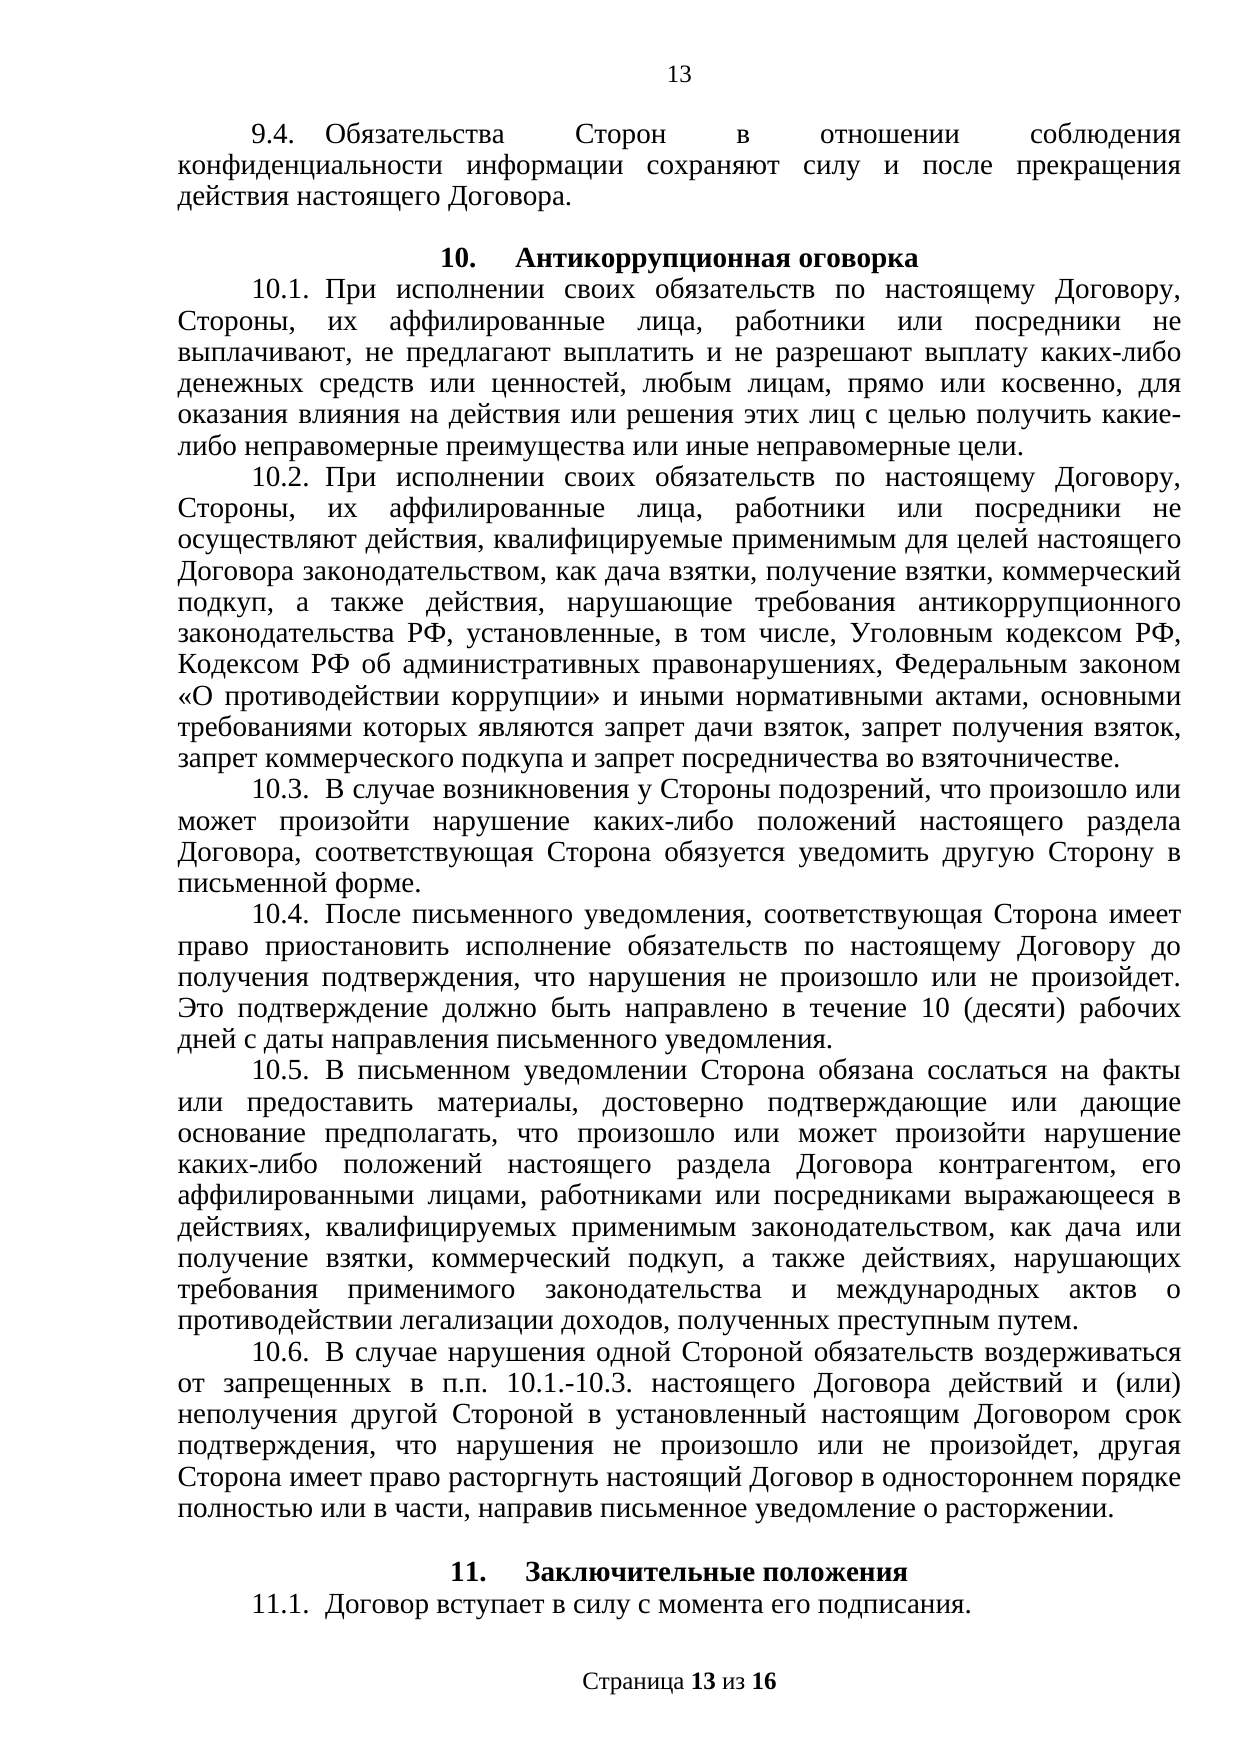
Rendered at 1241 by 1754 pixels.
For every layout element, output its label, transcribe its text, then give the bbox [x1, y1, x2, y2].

list После письменного уведомления, соответствующая Сторона имеет право приостановить исполнение обязательств по настоящему Договору до получения подтверждения, что нарушения не произошло или не произойдет. Это подтверждение должно быть направлено в течение 10 (десяти) рабочих дней с даты направления письменного уведомления. [177, 899, 1181, 1055]
list В письменном уведомлении Сторона обязана сослаться на факты или предоставить материалы, достоверно подтверждающие или дающие основание предполагать, что произошло или может произойти нарушение каких-либо положений настоящего раздела Договора контрагентом, его аффилированными лицами, работниками или посредниками выражающееся в действиях, квалифицируемых применимым законодательством, как дача или получение взятки, коммерческий подкуп, а также действиях, нарушающих требования применимого законодательства и международных актов о противодействии легализации доходов, полученных преступным путем. [177, 1055, 1181, 1336]
list Обязательства Сторон в отношении соблюдения конфиденциальности информации сохраняют силу и после прекращения действия настоящего Договора. [177, 118, 1181, 212]
list При исполнении своих обязательств по настоящему Договору, Стороны, их аффилированные лица, работники или посредники не осуществляют действия, квалифицируемые применимым для целей настоящего Договора законодательством, как дача взятки, получение взятки, коммерческий подкуп, а также действия, нарушающие требования антикоррупционного законодательства РФ, установленные, в том числе, Уголовным кодексом РФ, Кодексом РФ об административных правонарушениях, Федеральным законом «О противодействии коррупции» и иными нормативными актами, основными требованиями которых являются запрет дачи взяток, запрет получения взяток, запрет коммерческого подкупа и запрет посредничества во взяточничестве. [177, 461, 1181, 774]
list При исполнении своих обязательств по настоящему Договору, Стороны, их аффилированные лица, работники или посредники не выплачивают, не предлагают выплатить и не разрешают выплату каких-либо денежных средств или ценностей, любым лицам, прямо или косвенно, для оказания влияния на действия или решения этих лиц с целью получить какие-либо неправомерные преимущества или иные неправомерные цели. [177, 274, 1181, 461]
subtitle Договор вступает в силу с момента его подписания. [177, 1588, 1181, 1619]
list В случае нарушения одной Стороной обязательств воздерживаться от запрещенных в п.п. 10.1.-10.3. настоящего Договора действий и (или) неполучения другой Стороной в установленный настоящим Договором срок подтверждения, что нарушения не произошло или не произойдет, другая Сторона имеет право расторгнуть настоящий Договор в одностороннем порядке полностью или в части, направив письменное уведомление о расторжении. [177, 1336, 1181, 1523]
list Антикоррупционная оговорка [177, 243, 1181, 274]
list В случае возникновения у Стороны подозрений, что произошло или может произойти нарушение каких-либо положений настоящего раздела Договора, соответствующая Сторона обязуется уведомить другую Сторону в письменной форме. [177, 774, 1181, 899]
list Заключительные положения [177, 1557, 1181, 1588]
